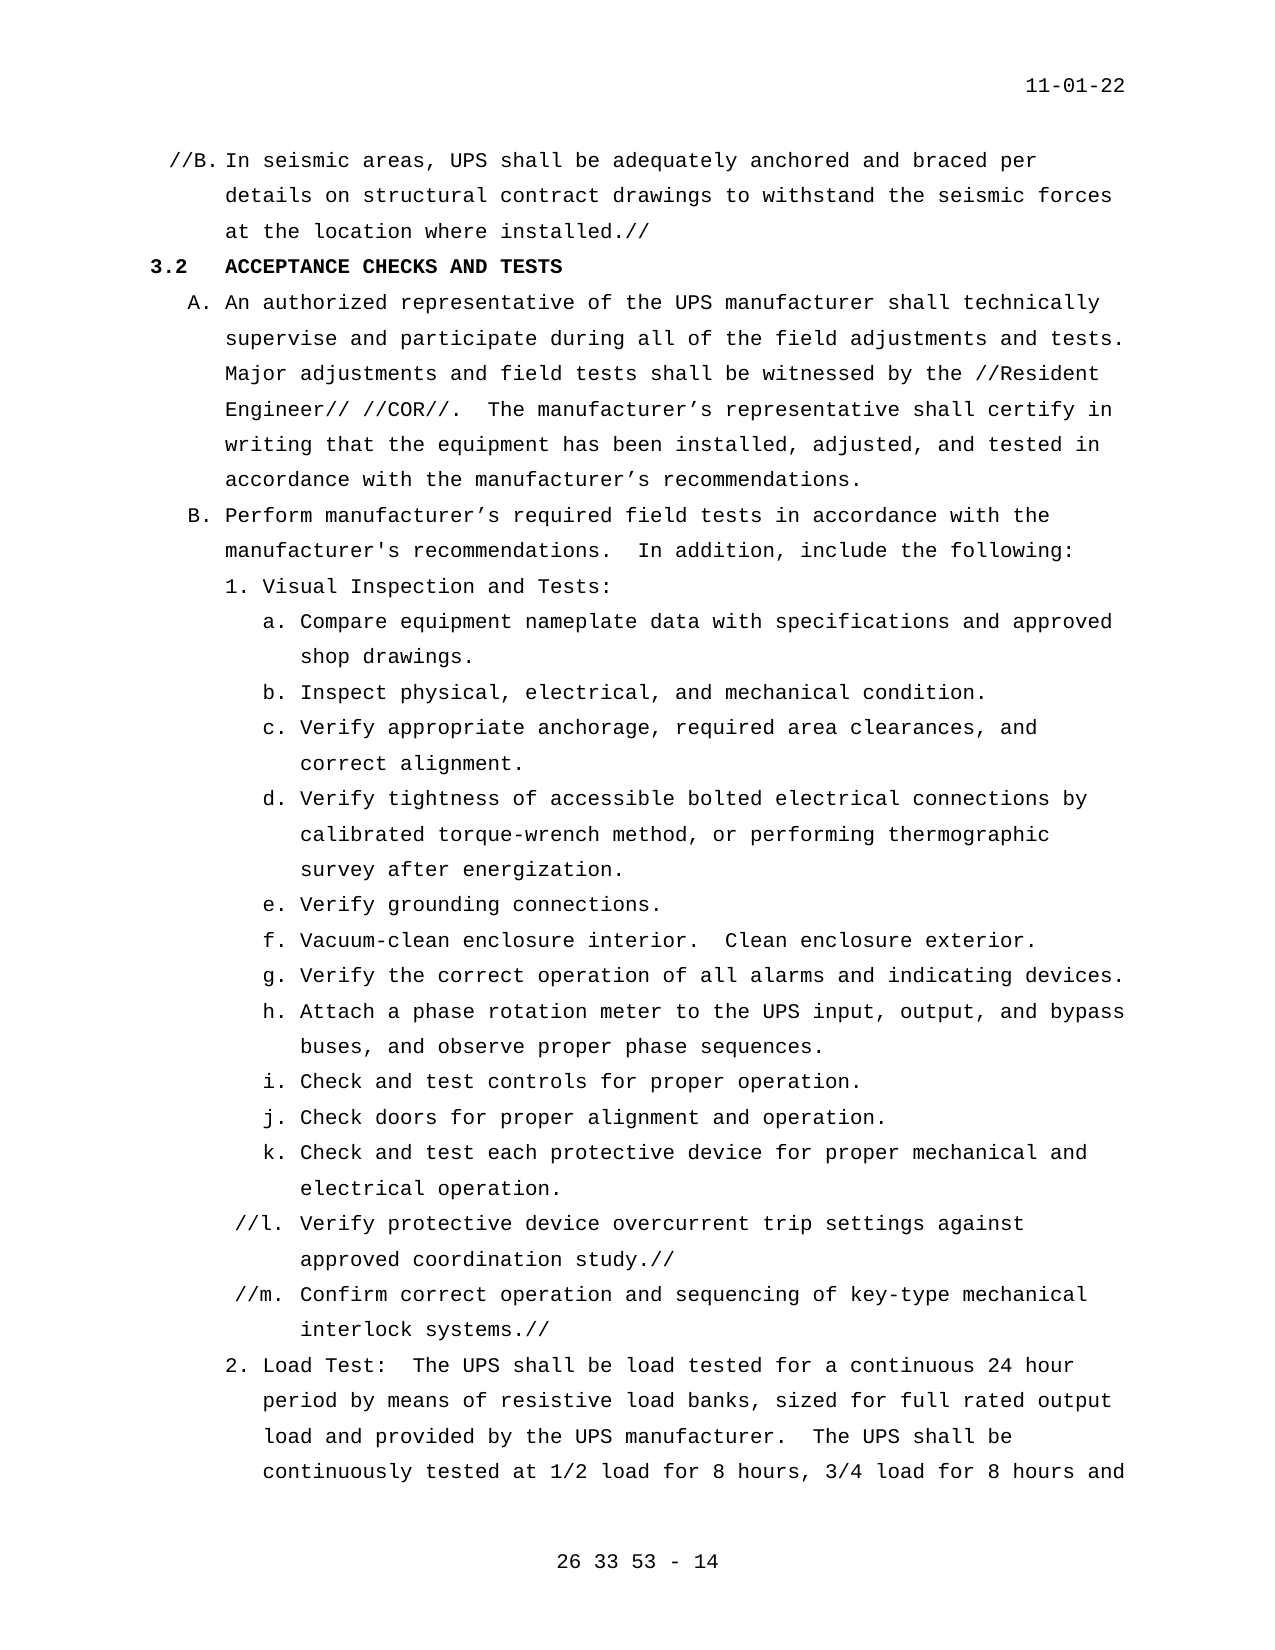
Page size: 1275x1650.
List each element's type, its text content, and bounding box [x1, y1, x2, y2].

text B. Perform manufacturer’s required field tests in accordance with the manufacturer's recommendations. In addition, include the following: [187, 505, 1125, 564]
text g. Verify the correct operation of all alarms and indicating devices. [262, 965, 1125, 989]
text k. Check and test each protective device for proper mechanical and electrical operation. [262, 1142, 1125, 1201]
text 1. Visual Inspection and Tests: [225, 576, 1125, 599]
text //m. Confirm correct operation and sequencing of key-type mechanical interlock systems.// [234, 1284, 1125, 1343]
text e. Verify grounding connections. [262, 894, 1125, 918]
text i. Check and test controls for proper operation. [262, 1072, 1125, 1095]
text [225, 1355, 1125, 1485]
text //B. In seismic areas, UPS shall be adequately anchored and braced per details on structural contract drawings to withstand the seismic forces at the location where installed.// [169, 150, 1125, 244]
text 3.2 Acceptance Checks and Tests [150, 256, 1125, 280]
text c. Verify appropriate anchorage, required area clearances, and correct alignment. [262, 717, 1125, 776]
text h. Attach a phase rotation meter to the UPS input, output, and bypass buses, and observe proper phase sequences. [262, 1001, 1125, 1060]
text //l. Verify protective device overcurrent trip settings against approved coordination study.// [234, 1213, 1125, 1272]
text d. Verify tightness of accessible bolted electrical connections by calibrated torque-wrench method, or performing thermographic survey after energization. [262, 788, 1125, 883]
text A. An authorized representative of the UPS manufacturer shall technically supervise and participate during all of the field adjustments and tests. Major adjustments and field tests shall be witnessed by the //Resident Engineer// //COR//. The manufacturer’s representative shall certify in writing that the equipment has been installed, adjusted, and tested in accordance with the manufacturer’s recommendations. [187, 292, 1125, 493]
text a. Compare equipment nameplate data with specifications and approved shop drawings. [262, 611, 1125, 670]
text j. Check doors for proper alignment and operation. [262, 1107, 1125, 1131]
text f. Vacuum-clean enclosure interior. Clean enclosure exterior. [262, 930, 1125, 953]
text b. Inspect physical, electrical, and mechanical condition. [262, 682, 1125, 706]
